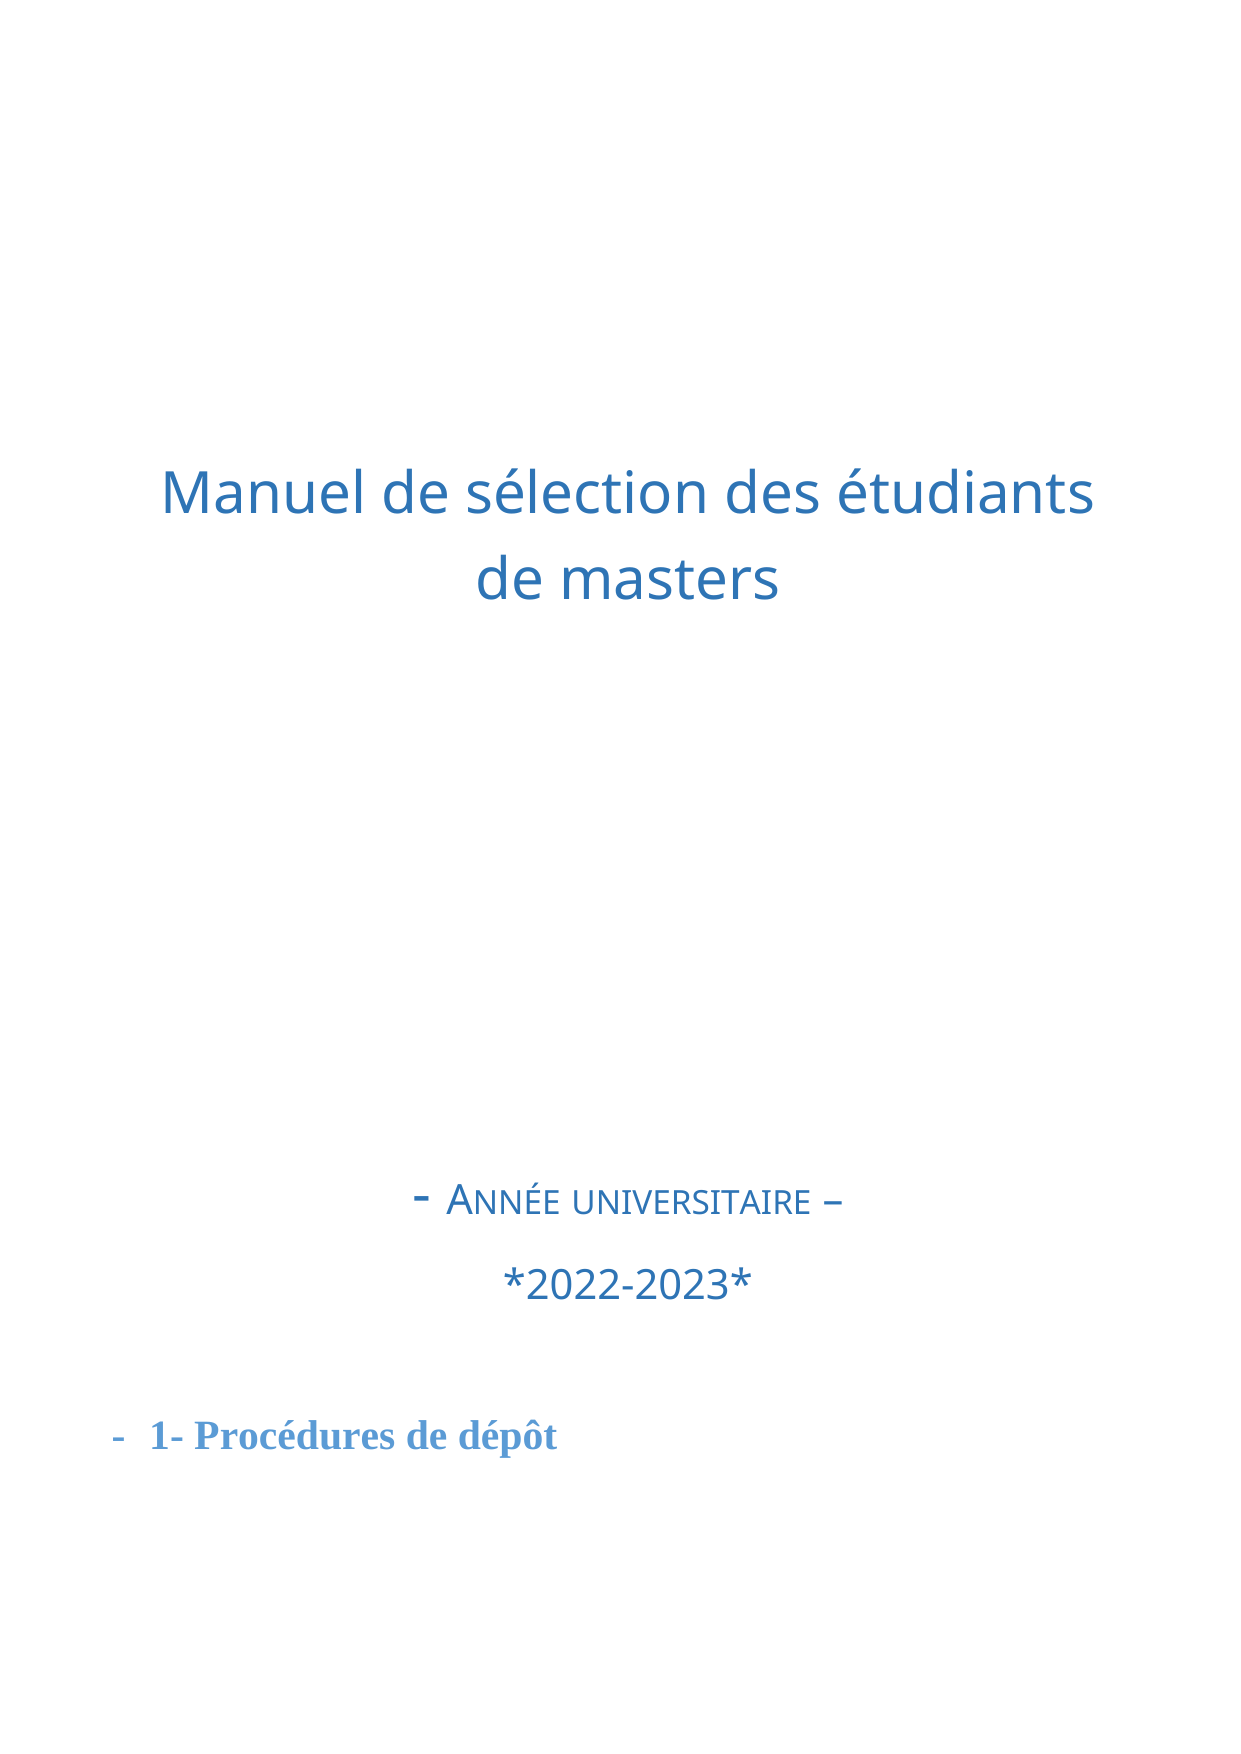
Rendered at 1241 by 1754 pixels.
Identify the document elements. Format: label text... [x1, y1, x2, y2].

text - Année universitaire – [133, 1152, 1122, 1232]
list 1- Procédures de dépôt [111, 1411, 1122, 1458]
text Manuel de sélection des étudiants de masters [133, 451, 1122, 617]
text *2022-2023* [133, 1255, 1122, 1312]
